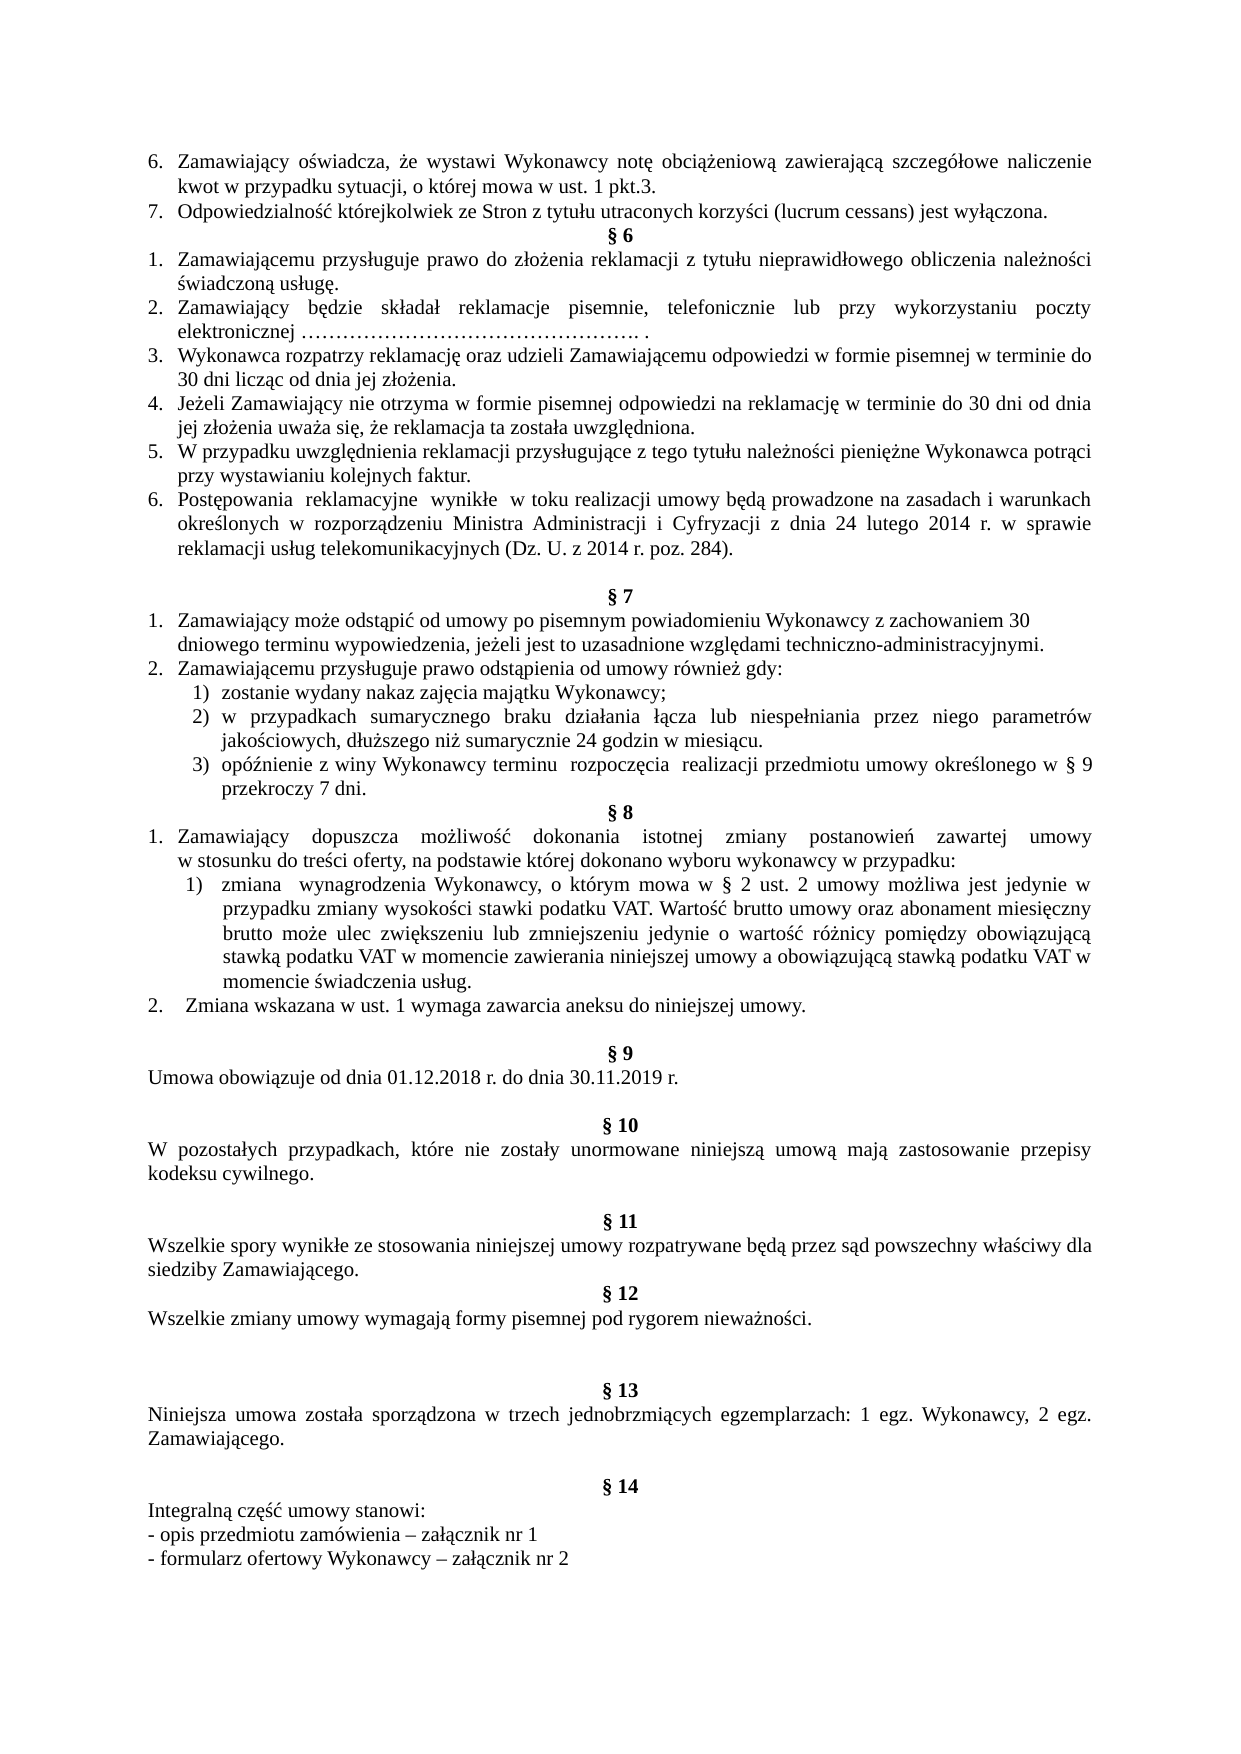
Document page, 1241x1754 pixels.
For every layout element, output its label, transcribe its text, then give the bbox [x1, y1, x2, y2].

list W przypadku uwzględnienia reklamacji przysługujące z tego tytułu należności pieniężne Wykonawca potrąci przy wystawianiu kolejnych faktur. [148, 439, 1093, 487]
text § 7 [148, 583, 1093, 608]
list Zamawiającemu przysługuje prawo do złożenia reklamacji z tytułu nieprawidłowego obliczenia należności świadczoną usługę. [148, 247, 1093, 295]
text Umowa obowiązuje od dnia 01.12.2018 r. do dnia 30.11.2019 r. [148, 1065, 1093, 1089]
list Zamawiający oświadcza, że wystawi Wykonawcy notę obciążeniową zawierającą szczegółowe naliczenie kwot w przypadku sytuacji, o której mowa w ust. 1 pkt.3. [148, 148, 1093, 198]
text Niniejsza umowa została sporządzona w trzech jednobrzmiących egzemplarzach: 1 egz. Wykonawcy, 2 egz. Zamawiającego. [148, 1402, 1093, 1450]
text - opis przedmiotu zamówienia – załącznik nr 1 [148, 1522, 1093, 1546]
text § 10 [148, 1113, 1093, 1137]
list w przypadkach sumarycznego braku działania łącza lub niespełniania przez niego parametrów jakościowych, dłuższego niż sumarycznie 24 godzin w miesiącu. [192, 704, 1093, 752]
list Zamawiającemu przysługuje prawo odstąpienia od umowy również gdy: [148, 656, 1093, 680]
text § 14 [148, 1474, 1093, 1498]
list zmiana wynagrodzenia Wykonawcy, o którym mowa w § 2 ust. 2 umowy możliwa jest jedynie w przypadku zmiany wysokości stawki podatku VAT. Wartość brutto umowy oraz abonament miesięczny brutto może ulec zwiększeniu lub zmniejszeniu jedynie o wartość różnicy pomiędzy obowiązującą stawką podatku VAT w momencie zawierania niniejszej umowy a obowiązującą stawką podatku VAT w momencie świadczenia usług. [185, 872, 1093, 993]
text § 12 [148, 1281, 1093, 1305]
text § 9 [148, 1041, 1093, 1065]
list Jeżeli Zamawiający nie otrzyma w formie pisemnej odpowiedzi na reklamację w terminie do 30 dni od dnia jej złożenia uważa się, że reklamacja ta została uwzględniona. [148, 391, 1093, 439]
list Wykonawca rozpatrzy reklamację oraz udzieli Zamawiającemu odpowiedzi w formie pisemnej w terminie do 30 dni licząc od dnia jej złożenia. [148, 343, 1093, 391]
list Zamawiający może odstąpić od umowy po pisemnym powiadomieniu Wykonawcy z zachowaniem 30 dniowego terminu wypowiedzenia, jeżeli jest to uzasadnione względami techniczno-administracyjnymi. [148, 608, 1093, 656]
text § 6 [148, 223, 1093, 247]
list Zmiana wskazana w ust. 1 wymaga zawarcia aneksu do niniejszej umowy. [148, 993, 1093, 1017]
text Wszelkie zmiany umowy wymagają formy pisemnej pod rygorem nieważności. [148, 1305, 1093, 1329]
text § 8 [148, 800, 1093, 824]
list Zamawiający dopuszcza możliwość dokonania istotnej zmiany postanowień zawartej umowy w stosunku do treści oferty, na podstawie której dokonano wyboru wykonawcy w przypadku: [148, 824, 1093, 872]
list opóźnienie z winy Wykonawcy terminu rozpoczęcia realizacji przedmiotu umowy określonego w § 9 przekroczy 7 dni. [192, 752, 1093, 800]
text W pozostałych przypadkach, które nie zostały unormowane niniejszą umową mają zastosowanie przepisy kodeksu cywilnego. [148, 1137, 1093, 1185]
text § 13 [148, 1378, 1093, 1402]
list Odpowiedzialność którejkolwiek ze Stron z tytułu utraconych korzyści (lucrum cessans) jest wyłączona. [148, 198, 1093, 223]
text Wszelkie spory wynikłe ze stosowania niniejszej umowy rozpatrywane będą przez sąd powszechny właściwy dla siedziby Zamawiającego. [148, 1233, 1093, 1281]
text § 11 [148, 1209, 1093, 1233]
list zostanie wydany nakaz zajęcia majątku Wykonawcy; [192, 680, 1093, 704]
list Postępowania reklamacyjne wynikłe w toku realizacji umowy będą prowadzone na zasadach i warunkach określonych w rozporządzeniu Ministra Administracji i Cyfryzacji z dnia 24 lutego 2014 r. w sprawie reklamacji usług telekomunikacyjnych (Dz. U. z 2014 r. poz. 284). [148, 487, 1093, 559]
text Integralną część umowy stanowi: [148, 1498, 1093, 1522]
text - formularz ofertowy Wykonawcy – załącznik nr 2 [148, 1546, 1093, 1570]
list Zamawiający będzie składał reklamacje pisemnie, telefonicznie lub przy wykorzystaniu poczty elektronicznej …………………………………………. . [148, 295, 1093, 343]
